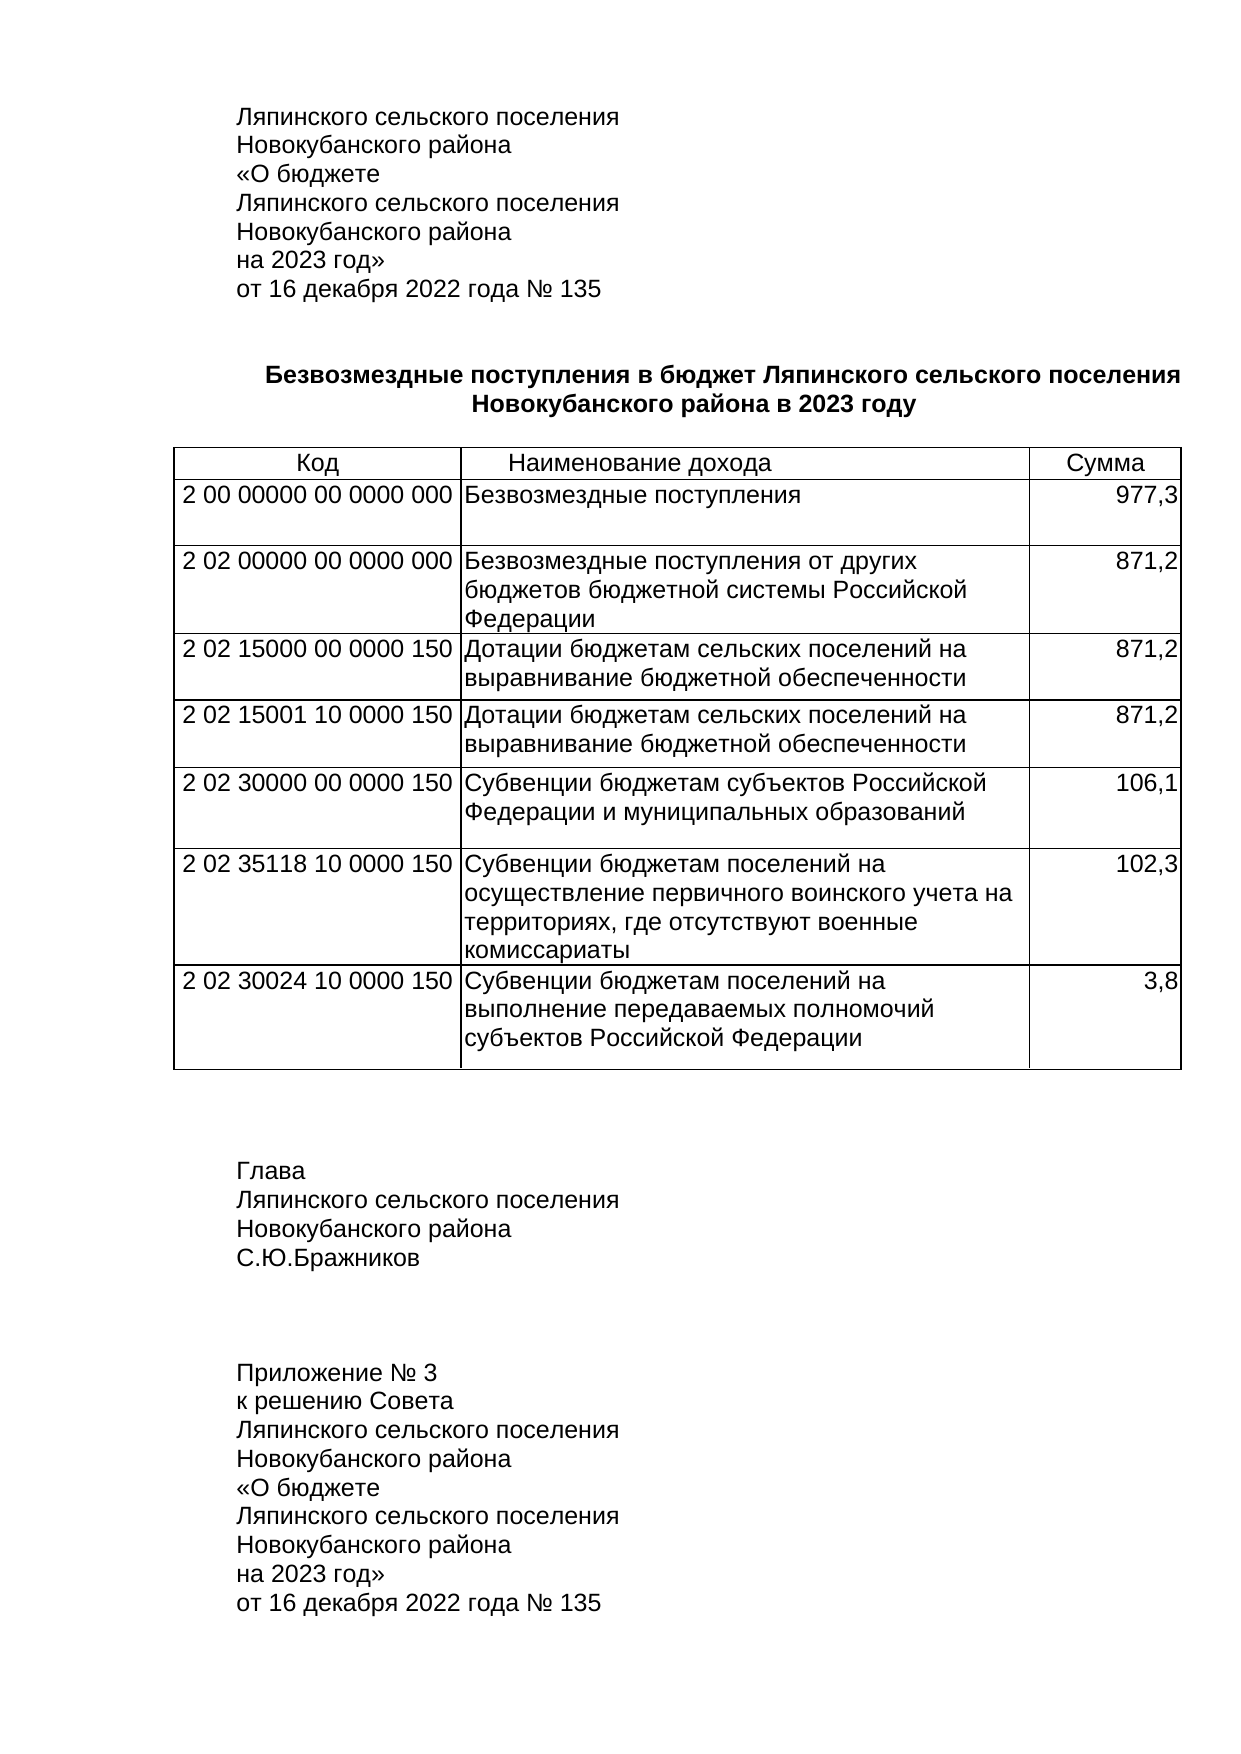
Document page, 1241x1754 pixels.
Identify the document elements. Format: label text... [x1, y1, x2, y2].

table_cell Субвенции бюджетам поселений на выполнение передаваемых полномочий субъектов Российской Федерации [462, 966, 1029, 1068]
table_cell Субвенции бюджетам поселений на осуществление первичного воинского учета на территориях, где отсутствуют военные комиссариаты [462, 849, 1029, 964]
table_cell 871,2 [1030, 634, 1180, 699]
text к решению Совета [177, 1386, 1063, 1415]
table_cell 2 02 30000 00 0000 150 [175, 768, 460, 848]
table_cell 106,1 [1030, 768, 1180, 848]
text Новокубанского района [177, 1214, 1063, 1242]
table_header Код [175, 448, 460, 478]
text Ляпинского сельского поселения [177, 1501, 1063, 1530]
text от 16 декабря 2022 года № 135 [177, 274, 1063, 303]
text Ляпинского сельского поселения [177, 1415, 1063, 1444]
table_cell 2 02 30024 10 0000 150 [175, 966, 460, 1068]
table_cell Субвенции бюджетам субъектов Российской Федерации и муниципальных образований [462, 768, 1029, 848]
text «О бюджете [177, 159, 1063, 188]
text Безвозмездные поступления в бюджет Ляпинского сельского поселения Новокубанского района в 2023 году [177, 361, 1211, 418]
table_cell 2 00 00000 00 0000 000 [175, 480, 460, 545]
table_cell 871,2 [1030, 701, 1180, 766]
text Новокубанского района [177, 131, 1063, 159]
table_cell Дотации бюджетам сельских поселений на выравнивание бюджетной обеспеченности [462, 634, 1029, 699]
text Глава [177, 1156, 1063, 1185]
table_cell 102,3 [1030, 849, 1180, 964]
text Новокубанского района [177, 217, 1063, 246]
table_header Наименование дохода [462, 448, 818, 478]
table_cell Безвозмездные поступления от других бюджетов бюджетной системы Российской Федерации [462, 546, 1029, 633]
table_header Сумма [1030, 448, 1180, 478]
text Ляпинского сельского поселения [177, 102, 1063, 131]
text Ляпинского сельского поселения [177, 1185, 1063, 1214]
text Ляпинского сельского поселения [177, 188, 1063, 217]
text С.Ю.Бражников [177, 1242, 1063, 1271]
text «О бюджете [177, 1472, 1063, 1501]
text Новокубанского района [177, 1530, 1063, 1559]
table_cell Безвозмездные поступления [462, 480, 818, 545]
table_cell 2 02 35118 10 0000 150 [175, 849, 460, 964]
text на 2023 год» [177, 1559, 1063, 1587]
table_cell 2 02 15001 10 0000 150 [175, 701, 460, 766]
table_cell Дотации бюджетам сельских поселений на выравнивание бюджетной обеспеченности [462, 701, 1029, 766]
text от 16 декабря 2022 года № 135 [177, 1587, 1063, 1616]
table_cell 2 02 15000 00 0000 150 [175, 634, 460, 699]
table_cell 2 02 00000 00 0000 000 [175, 546, 460, 633]
table_cell 3,8 [1030, 966, 1180, 1068]
text Приложение № 3 [177, 1357, 1063, 1386]
text Новокубанского района [177, 1444, 1063, 1472]
table_cell 871,2 [1030, 546, 1180, 633]
text на 2023 год» [177, 246, 1063, 274]
table_cell [819, 480, 1029, 545]
table_header [819, 448, 1029, 478]
table_cell 977,3 [1030, 480, 1180, 545]
